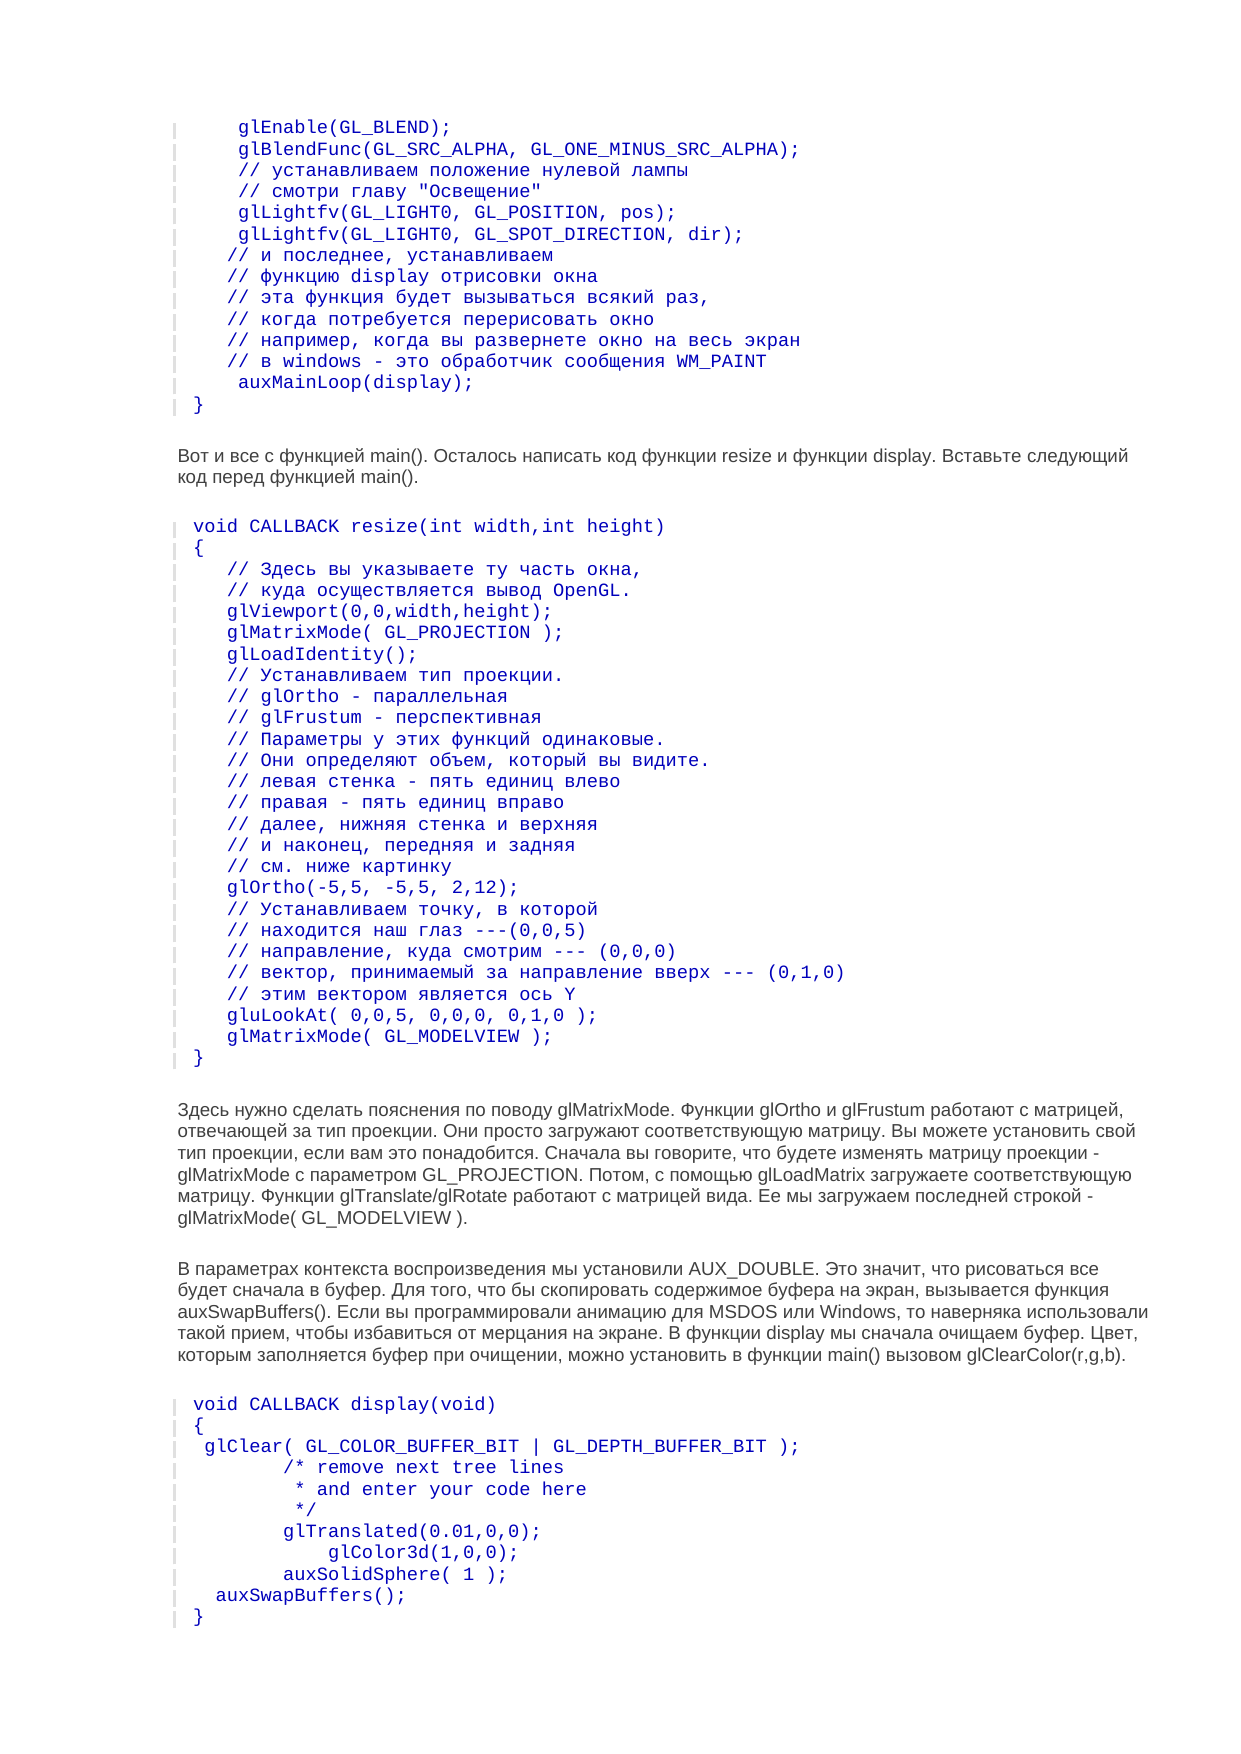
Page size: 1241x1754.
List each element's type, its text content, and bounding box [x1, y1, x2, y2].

text glLightfv(GL_LIGHT0, GL_POSITION, pos); [173, 203, 1152, 224]
text // функцию display отрисовки окна [173, 267, 1152, 288]
text */ [173, 1501, 1152, 1522]
text // находится наш глаз ---(0,0,5) [173, 921, 1152, 942]
text // смотри главу "Освещение" [173, 182, 1152, 203]
text // левая стенка - пять единиц влево [173, 772, 1152, 793]
text glColor3d(1,0,0); [173, 1543, 1152, 1564]
text // glOrtho - параллельная [173, 687, 1152, 708]
text // Устанавливаем тип проекции. [173, 666, 1152, 687]
text // эта функция будет вызываться всякий раз, [173, 288, 1152, 309]
text auxSwapBuffers(); [173, 1586, 1152, 1607]
text glEnable(GL_BLEND); [173, 118, 1152, 139]
text // далее, нижняя стенка и верхняя [173, 814, 1152, 836]
text // Они определяют объем, который вы видите. [173, 751, 1152, 772]
text // направление, куда смотрим --- (0,0,0) [173, 942, 1152, 963]
text // и наконец, передняя и задняя [173, 836, 1152, 857]
text // вектор, принимаемый за направление вверх --- (0,1,0) [173, 963, 1152, 984]
text // устанавливаем положение нулевой лампы [173, 161, 1152, 182]
text auxSolidSphere( 1 ); [173, 1564, 1152, 1586]
text glLightfv(GL_LIGHT0, GL_SPOT_DIRECTION, dir); [173, 224, 1152, 246]
text } [173, 1048, 1152, 1069]
text } [173, 394, 1152, 416]
text gluLookAt( 0,0,5, 0,0,0, 0,1,0 ); [173, 1006, 1152, 1027]
text /* remove next tree lines [173, 1458, 1152, 1479]
text // когда потребуется перерисовать окно [173, 309, 1152, 331]
text // этим вектором является ось Y [173, 984, 1152, 1006]
text glLoadIdentity(); [173, 644, 1152, 666]
text // правая - пять единиц вправо [173, 793, 1152, 814]
text auxMainLoop(display); [173, 373, 1152, 394]
text Здесь нужно сделать пояснения по поводу glMatrixMode. Функции glOrtho и glFrustum работают с матрицей, отвечающей за тип проекции. Они просто загружают соответствующую матрицу. Вы можете установить свой тип проекции, если вам это понадобится. Сначала вы говорите, что будете изменять матрицу проекции - glMatrixMode с параметром GL_PROJECTION. Потом, с помощью glLoadMatrix загружаете соответствующую матрицу. Функции glTranslate/glRotate работают с матрицей вида. Ее мы загружаем последней строкой - glMatrixMode( GL_MODELVIEW ). [177, 1099, 1152, 1228]
text // glFrustum - перспективная [173, 708, 1152, 729]
text glClear( GL_COLOR_BUFFER_BIT | GL_DEPTH_BUFFER_BIT ); [173, 1437, 1152, 1458]
text glOrtho(-5,5, -5,5, 2,12); [173, 878, 1152, 899]
text } [173, 1607, 1152, 1628]
text // см. ниже картинку [173, 857, 1152, 878]
text { [173, 538, 1152, 559]
text // и последнее, устанавливаем [173, 246, 1152, 267]
text // Устанавливаем точку, в которой [173, 899, 1152, 921]
text В параметрах контекста воспроизведения мы установили AUX_DOUBLE. Это значит, что рисоваться все будет сначала в буфер. Для того, что бы скопировать содержимое буфера на экран, вызывается функция auxSwapBuffers(). Если вы программировали анимацию для MSDOS или Windows, то наверняка использовали такой прием, чтобы избавиться от мерцания на экране. В функции display мы сначала очищаем буфер. Цвет, которым заполняется буфер при очищении, можно установить в функции main() вызовом glClearColor(r,g,b). [177, 1257, 1152, 1365]
text // например, когда вы развернете окно на весь экран [173, 331, 1152, 352]
text glViewport(0,0,width,height); [173, 602, 1152, 623]
text Вот и все с функцией main(). Осталось написать код функции resize и функции display. Вставьте следующий код перед функцией main(). [177, 445, 1152, 488]
text // Параметры у этих функций одинаковые. [173, 729, 1152, 751]
text glTranslated(0.01,0,0); [173, 1522, 1152, 1543]
text // Здесь вы указываете ту часть окна, [173, 559, 1152, 581]
text glMatrixMode( GL_MODELVIEW ); [173, 1027, 1152, 1048]
text glBlendFunc(GL_SRC_ALPHA, GL_ONE_MINUS_SRC_ALPHA); [173, 139, 1152, 161]
text { [173, 1416, 1152, 1437]
text * and enter your code here [173, 1479, 1152, 1501]
text glMatrixMode( GL_PROJECTION ); [173, 623, 1152, 644]
text // куда осуществляется вывод OpenGL. [173, 581, 1152, 602]
text void CALLBACK display(void) [173, 1394, 1152, 1416]
text // в windows - это обработчик сообщения WM_PAINT [173, 352, 1152, 373]
text void CALLBACK resize(int width,int height) [173, 517, 1152, 538]
